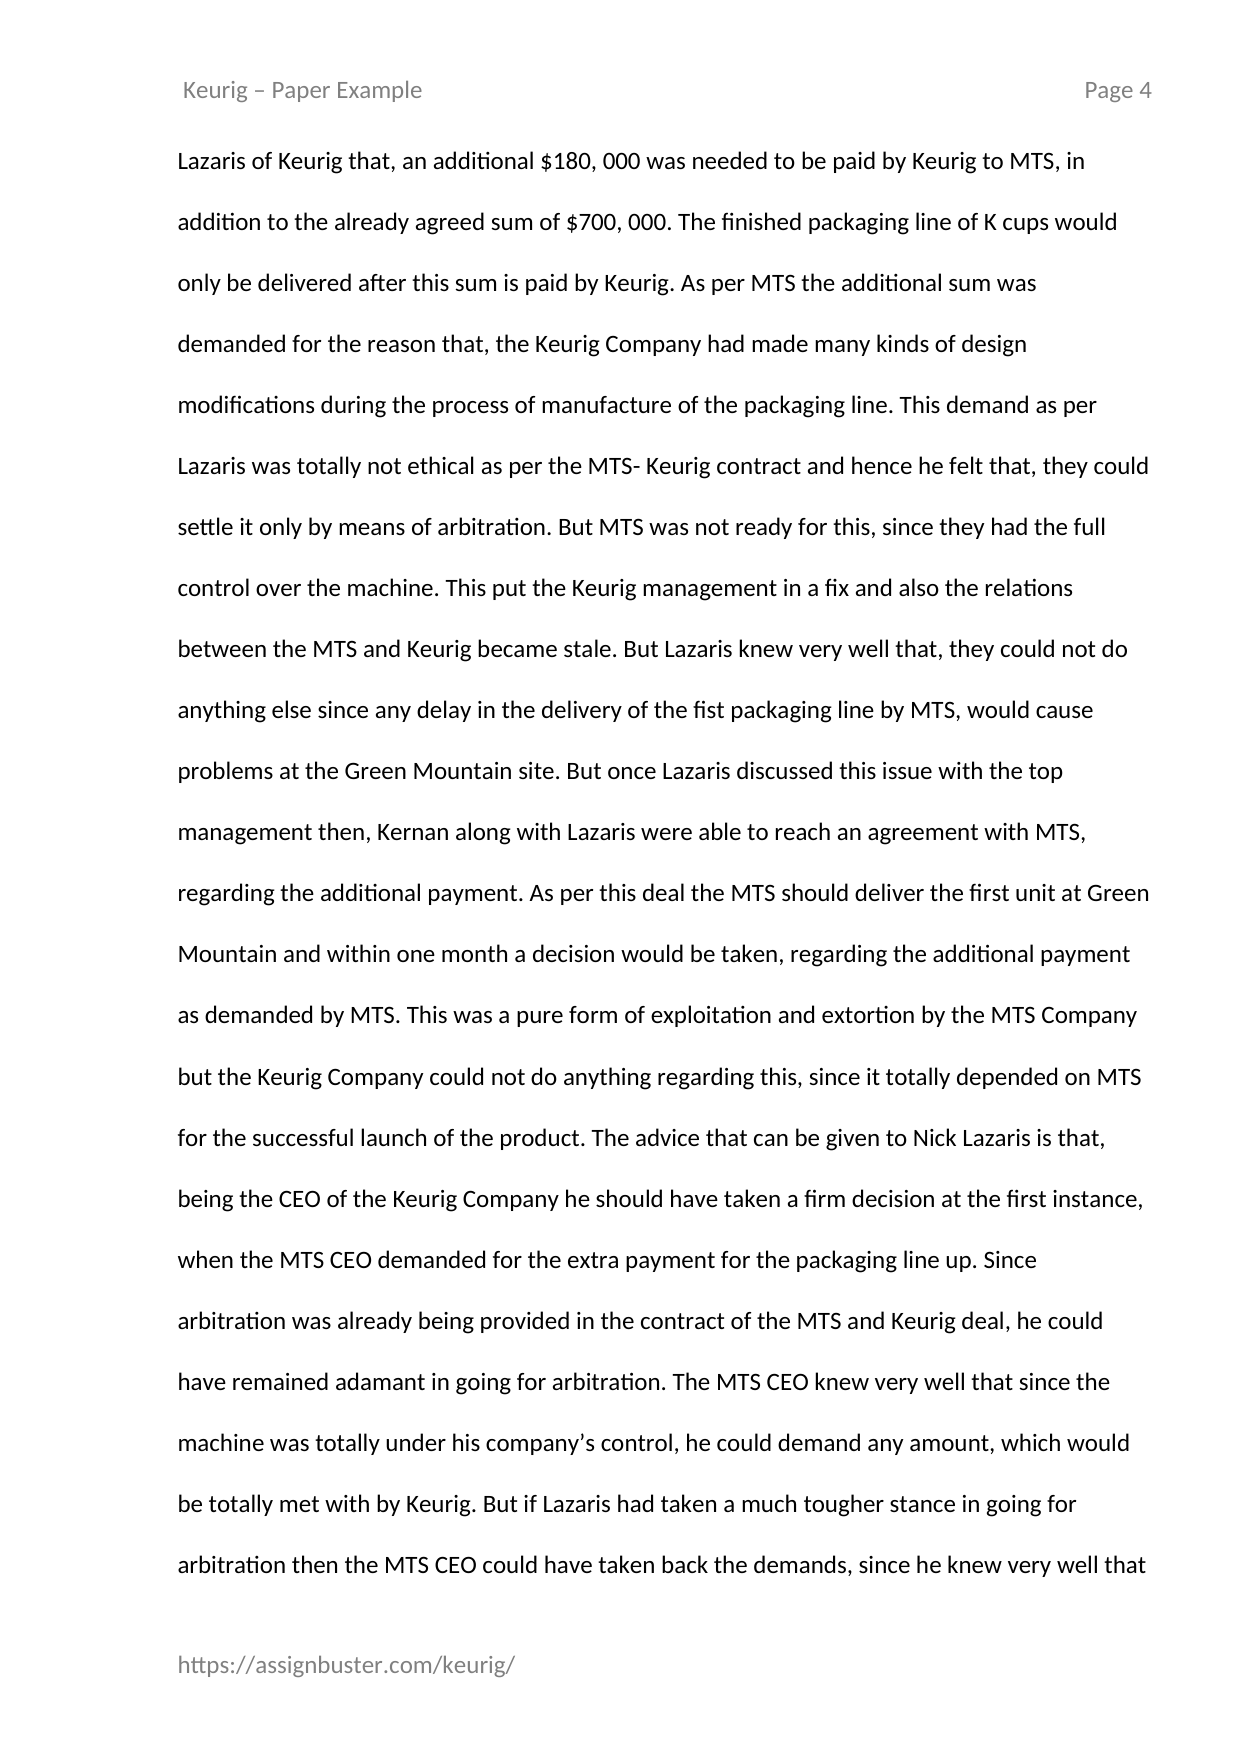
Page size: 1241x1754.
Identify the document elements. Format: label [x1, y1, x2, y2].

text [177, 145, 1152, 1579]
